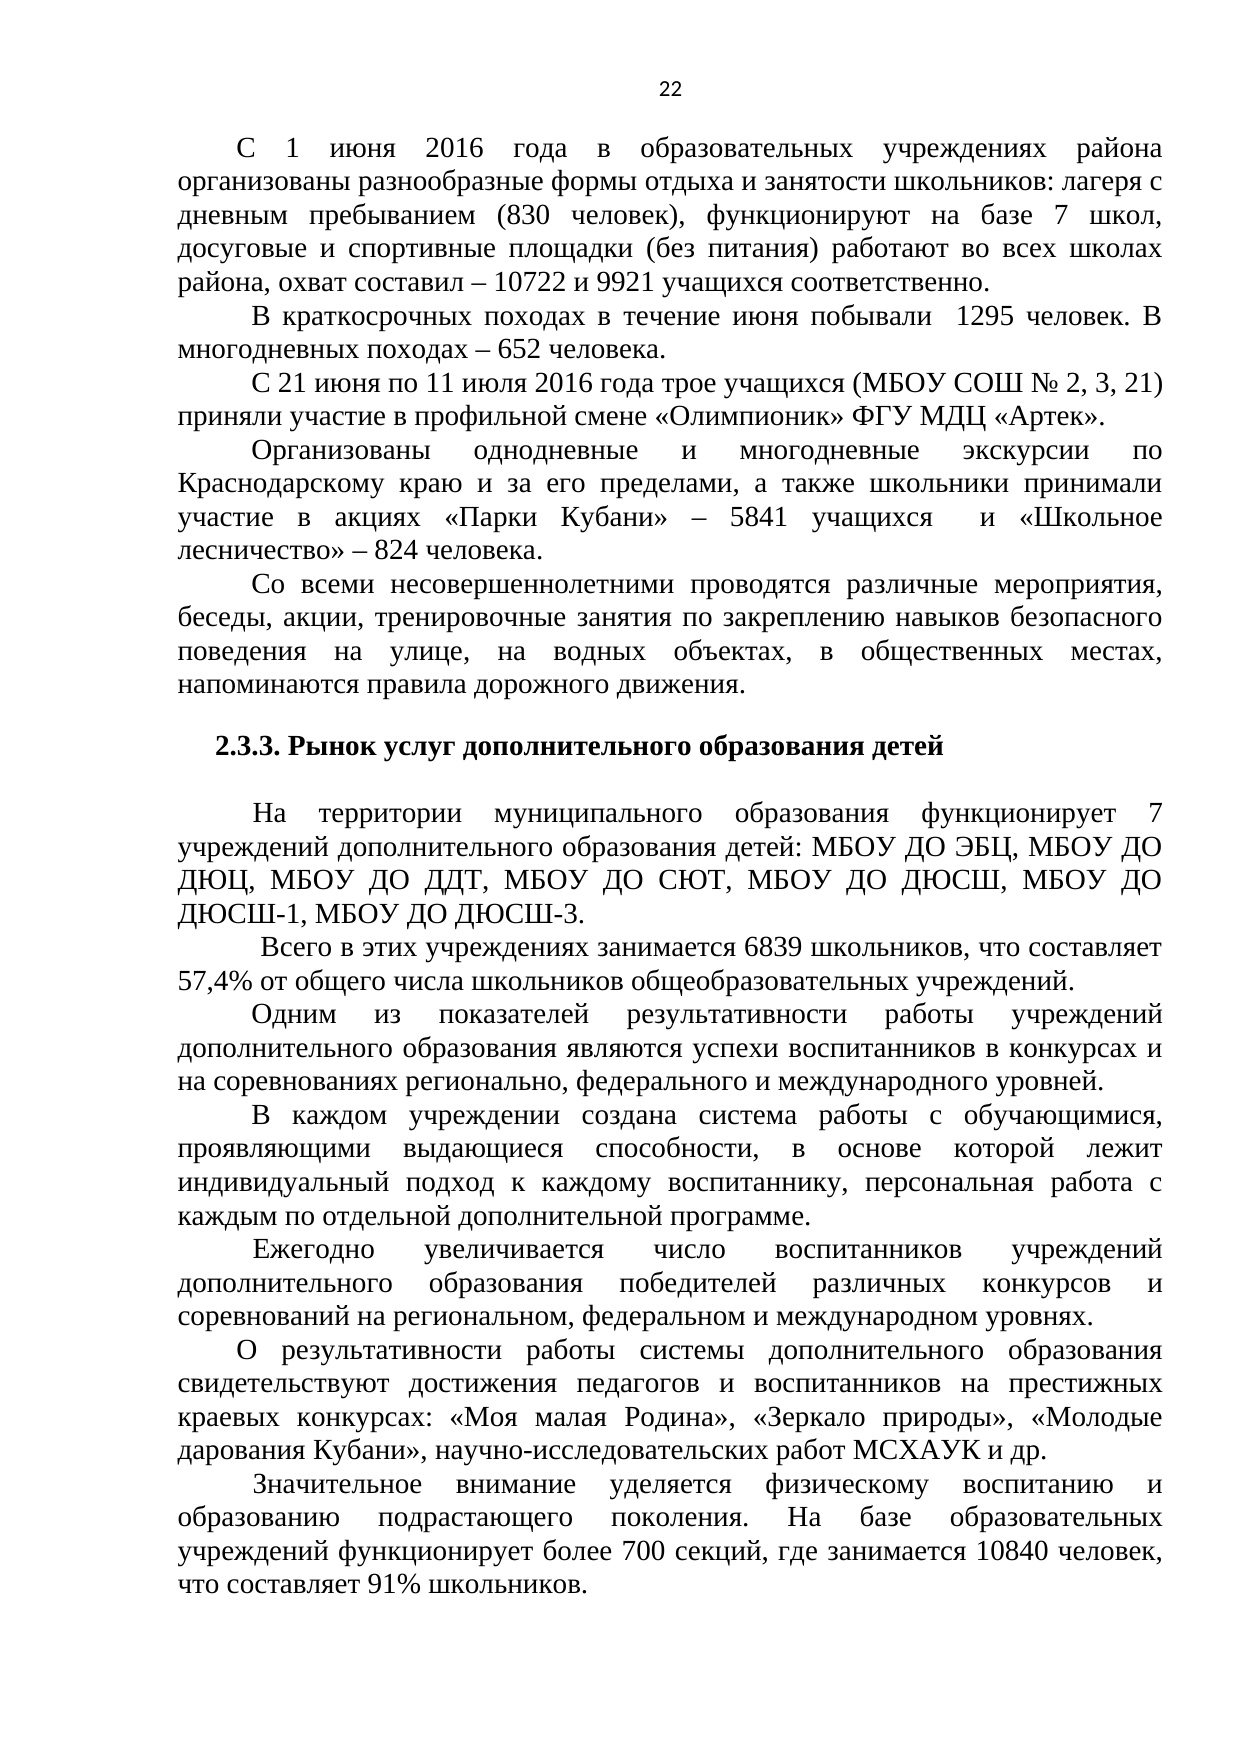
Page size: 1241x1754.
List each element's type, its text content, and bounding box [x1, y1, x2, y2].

text На территории муниципального образования функционирует 7 учреждений дополнительного образования детей: МБОУ ДО ЭБЦ, МБОУ ДО ДЮЦ, МБОУ ДО ДДТ, МБОУ ДО СЮТ, МБОУ ДО ДЮСШ, МБОУ ДО ДЮСШ-1, МБОУ ДО ДЮСШ-3. [177, 795, 1163, 929]
text В каждом учреждении создана система работы с обучающимися, проявляющими выдающиеся способности, в основе которой лежит индивидуальный подход к каждому воспитаннику, персональная работа с каждым по отдельной дополнительной программе. [177, 1097, 1163, 1231]
text Со всеми несовершеннолетними проводятся различные мероприятия, беседы, акции, тренировочные занятия по закреплению навыков безопасного поведения на улице, на водных объектах, в общественных местах, напоминаются правила дорожного движения. [177, 566, 1163, 700]
text Ежегодно увеличивается число воспитанников учреждений дополнительного образования победителей различных конкурсов и соревнований на региональном, федеральном и международном уровнях. [177, 1231, 1163, 1332]
text О результативности работы системы дополнительного образования свидетельствуют достижения педагогов и воспитанников на престижных краевых конкурсах: «Моя малая Родина», «Зеркало природы», «Молодые дарования Кубани», научно-исследовательских работ МСХАУК и др. [177, 1332, 1163, 1466]
text Одним из показателей результативности работы учреждений дополнительного образования являются успехи воспитанников в конкурсах и на соревнованиях регионально, федерального и международного уровней. [177, 996, 1163, 1097]
text С 1 июня 2016 года в образовательных учреждениях района организованы разнообразные формы отдыха и занятости школьников: лагеря с дневным пребыванием (830 человек), функционируют на базе 7 школ, досуговые и спортивные площадки (без питания) работают во всех школах района, охват составил – 10722 и 9921 учащихся соответственно. [177, 130, 1163, 298]
text Организованы однодневные и многодневные экскурсии по Краснодарскому краю и за его пределами, а также школьники принимали участие в акциях «Парки Кубани» – 5841 учащихся и «Школьное лесничество» – 824 человека. [177, 432, 1163, 566]
text Значительное внимание уделяется физическому воспитанию и образованию подрастающего поколения. На базе образовательных учреждений функционирует более 700 секций, где занимается 10840 человек, что составляет 91% школьников. [177, 1466, 1163, 1600]
text В краткосрочных походах в течение июня побывали 1295 человек. В многодневных походах – 652 человека. [177, 298, 1163, 365]
text С 21 июня по 11 июля 2016 года трое учащихся (МБОУ СОШ № 2, 3, 21) приняли участие в профильной смене «Олимпионик» ФГУ МДЦ «Артек». [177, 365, 1163, 432]
text 2.3.3. Рынок услуг дополнительного образования детей [215, 728, 1163, 762]
text Всего в этих учреждениях занимается 6839 школьников, что составляет 57,4% от общего числа школьников общеобразовательных учреждений. [177, 929, 1163, 996]
